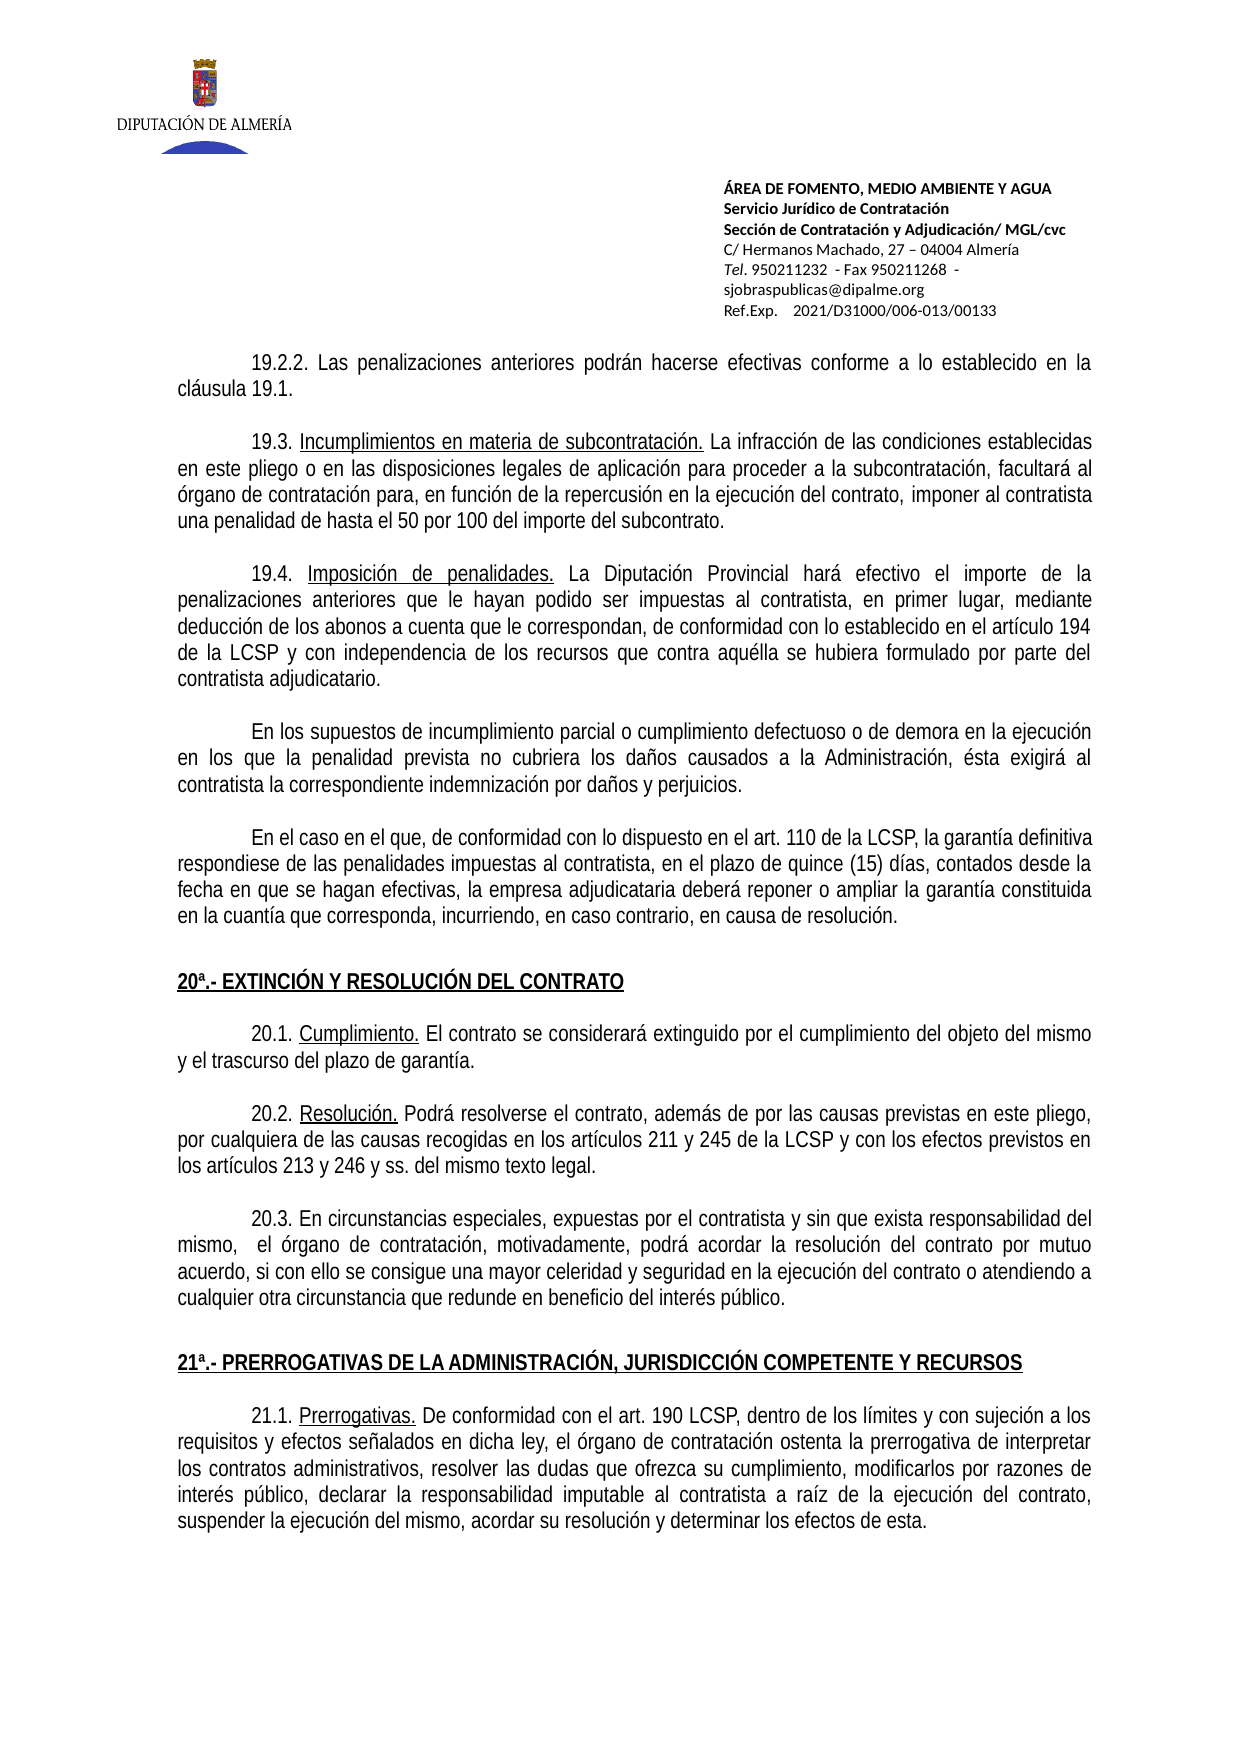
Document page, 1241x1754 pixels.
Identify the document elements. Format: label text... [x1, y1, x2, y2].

text En el caso en el que, de conformidad con lo dispuesto en el art. 110 de la LCSP, la garantía definitiva respondiese de las penalidades impuestas al contratista, en el plazo de quince (15) días, contados desde la fecha en que se hagan efectivas, la empresa adjudicataria deberá reponer o ampliar la garantía constituida en la cuantía que corresponda, incurriendo, en caso contrario, en causa de resolución. [177, 823, 1092, 929]
text 20.1. Cumplimiento. El contrato se considerará extinguido por el cumplimiento del objeto del mismo y el trascurso del plazo de garantía. [177, 1020, 1092, 1073]
picture [117, 59, 292, 154]
text 19.3. Incumplimientos en materia de subcontratación. La infracción de las condiciones establecidas en este pliego o en las disposiciones legales de aplicación para proceder a la subcontratación, facultará al órgano de contratación para, en función de la repercusión en la ejecución del contrato, imponer al contratista una penalidad de hasta el 50 por 100 del importe del subcontrato. [177, 428, 1092, 533]
text 20.3. En circunstancias especiales, expuestas por el contratista y sin que exista responsabilidad del mismo, el órgano de contratación, motivadamente, podrá acordar la resolución del contrato por mutuo acuerdo, si con ello se consigue una mayor celeridad y seguridad en la ejecución del contrato o atendiendo a cualquier otra circunstancia que redunde en beneficio del interés público. [177, 1205, 1092, 1310]
text 21ª.- PRERROGATIVAS DE LA ADMINISTRACIÓN, JURISDICCIÓN COMPETENTE Y RECURSOS [177, 1349, 1093, 1376]
text 21.1. Prerrogativas. De conformidad con el art. 190 LCSP, dentro de los límites y con sujeción a los requisitos y efectos señalados en dicha ley, el órgano de contratación ostenta la prerrogativa de interpretar los contratos administrativos, resolver las dudas que ofrezca su cumplimiento, modificarlos por razones de interés público, declarar la responsabilidad imputable al contratista a raíz de la ejecución del contrato, suspender la ejecución del mismo, acordar su resolución y determinar los efectos de esta. [177, 1402, 1092, 1534]
text 19.4. Imposición de penalidades. La Diputación Provincial hará efectivo el importe de la penalizaciones anteriores que le hayan podido ser impuestas al contratista, en primer lugar, mediante deducción de los abonos a cuenta que le correspondan, de conformidad con lo establecido en el artículo 194 de la LCSP y con independencia de los recursos que contra aquélla se hubiera formulado por parte del contratista adjudicatario. [177, 560, 1092, 692]
text 20.2. Resolución. Podrá resolverse el contrato, además de por las causas previstas en este pliego, por cualquiera de las causas recogidas en los artículos 211 y 245 de la LCSP y con los efectos previstos en los artículos 213 y 246 y ss. del mismo texto legal. [177, 1099, 1092, 1178]
text 19.2.2. Las penalizaciones anteriores podrán hacerse efectivas conforme a lo establecido en la cláusula 19.1. [177, 349, 1092, 402]
text En los supuestos de incumplimiento parcial o cumplimiento defectuoso o de demora en la ejecución en los que la penalidad prevista no cubriera los daños causados a la Administración, ésta exigirá al contratista la correspondiente indemnización por daños y perjuicios. [177, 718, 1092, 797]
text 20ª.- EXTINCIÓN Y RESOLUCIÓN DEL CONTRATO [177, 968, 1093, 994]
